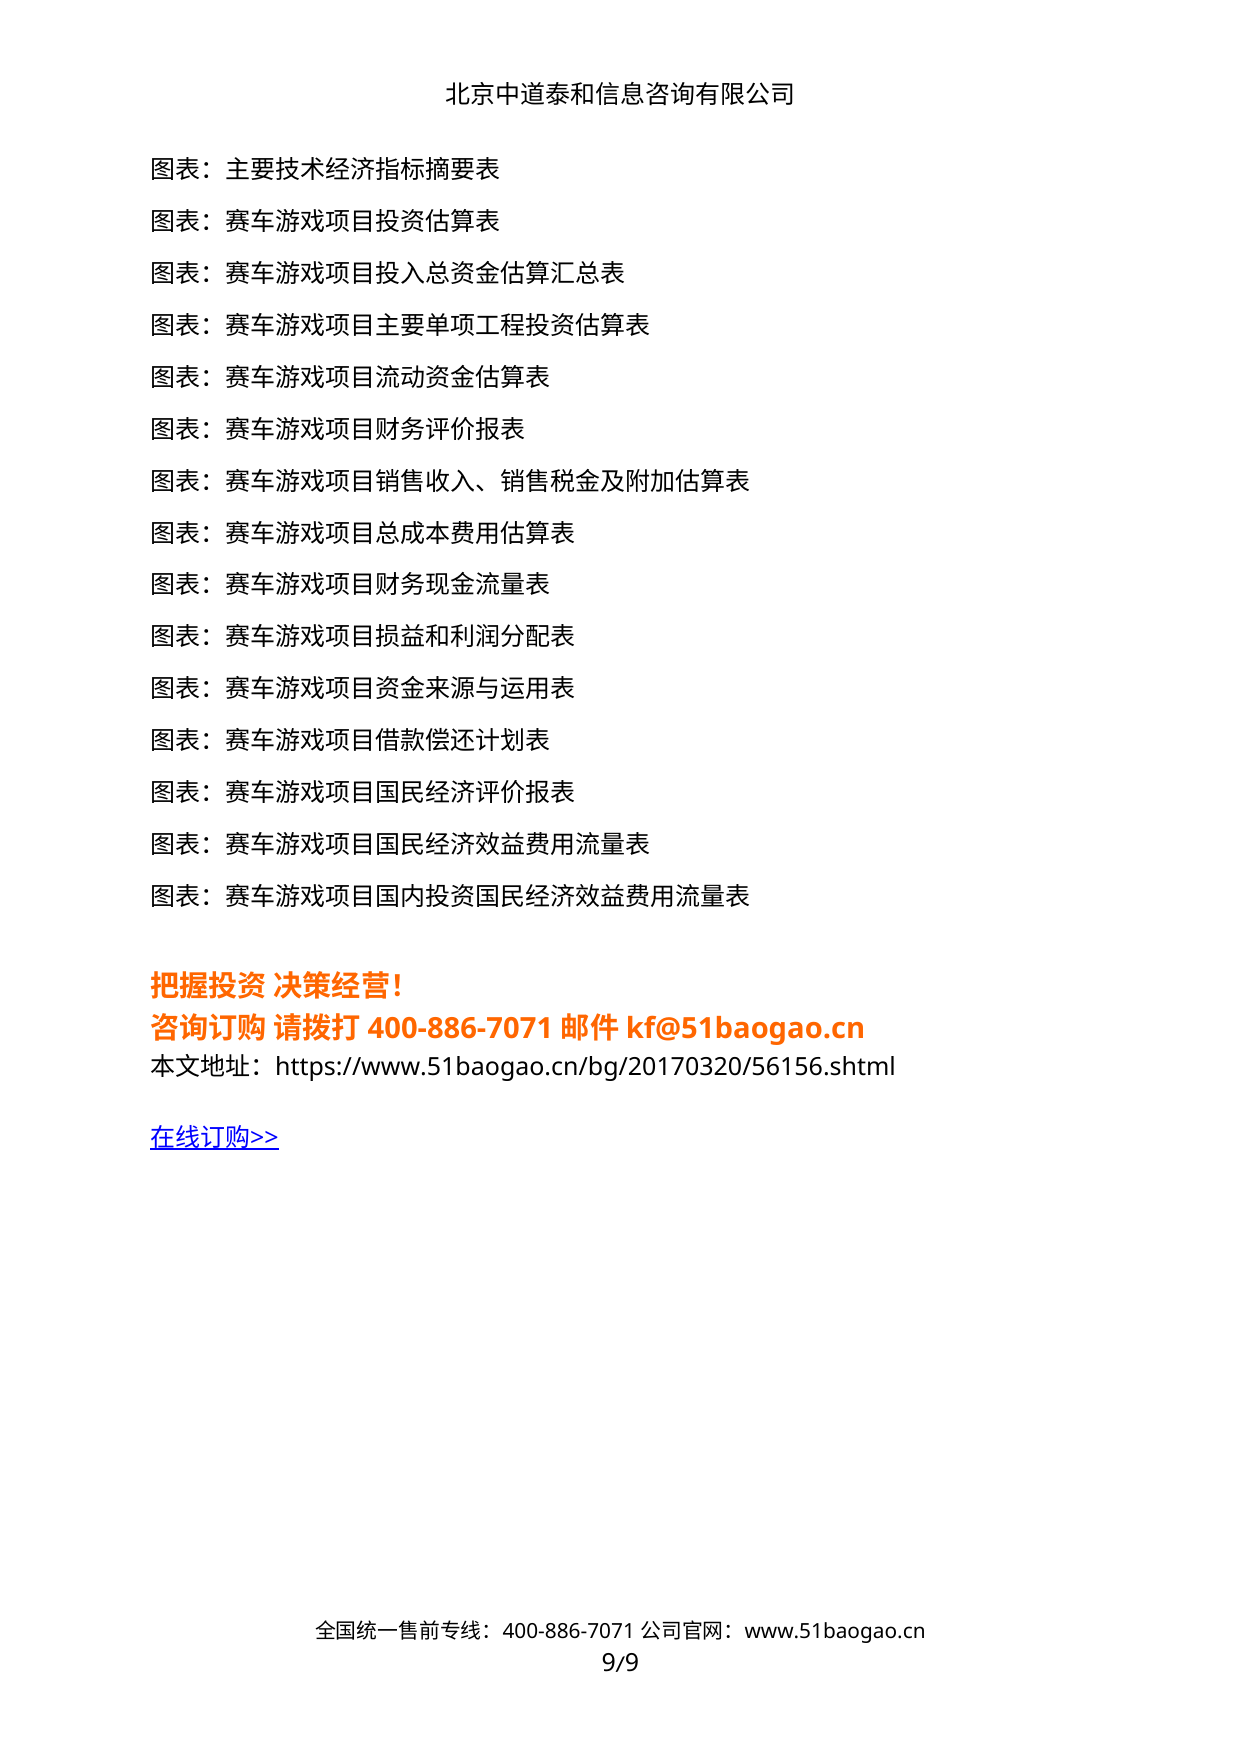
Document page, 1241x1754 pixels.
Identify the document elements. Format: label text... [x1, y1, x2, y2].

text 图表：赛车游戏项目财务评价报表 [150, 409, 1090, 446]
text 图表：赛车游戏项目国民经济效益费用流量表 [150, 824, 1090, 861]
text 图表：赛车游戏项目总成本费用估算表 [150, 513, 1090, 549]
text 图表：赛车游戏项目销售收入、销售税金及附加估算表 [150, 461, 1090, 497]
text 图表：赛车游戏项目投资估算表 [150, 202, 1090, 238]
text 图表：赛车游戏项目财务现金流量表 [150, 565, 1090, 601]
text 图表：赛车游戏项目投入总资金估算汇总表 [150, 254, 1090, 290]
text 图表：赛车游戏项目借款偿还计划表 [150, 721, 1090, 757]
text 图表：赛车游戏项目主要单项工程投资估算表 [150, 306, 1090, 342]
text 图表：赛车游戏项目国民经济评价报表 [150, 772, 1090, 809]
text 图表：赛车游戏项目损益和利润分配表 [150, 617, 1090, 653]
text 图表：主要技术经济指标摘要表 [150, 150, 1090, 186]
text 图表：赛车游戏项目资金来源与运用表 [150, 669, 1090, 705]
text 把握投资 决策经营！咨询订购 请拨打 400-886-7071 邮件 kf@51baogao.cn本文地址：https://www.51baogao.cn/bg/20170320/56156.shtml [150, 928, 1090, 1083]
text 图表：赛车游戏项目流动资金估算表 [150, 357, 1090, 394]
text 在线订购>> [150, 1083, 1090, 1153]
text 图表：赛车游戏项目国内投资国民经济效益费用流量表 [150, 876, 1090, 912]
